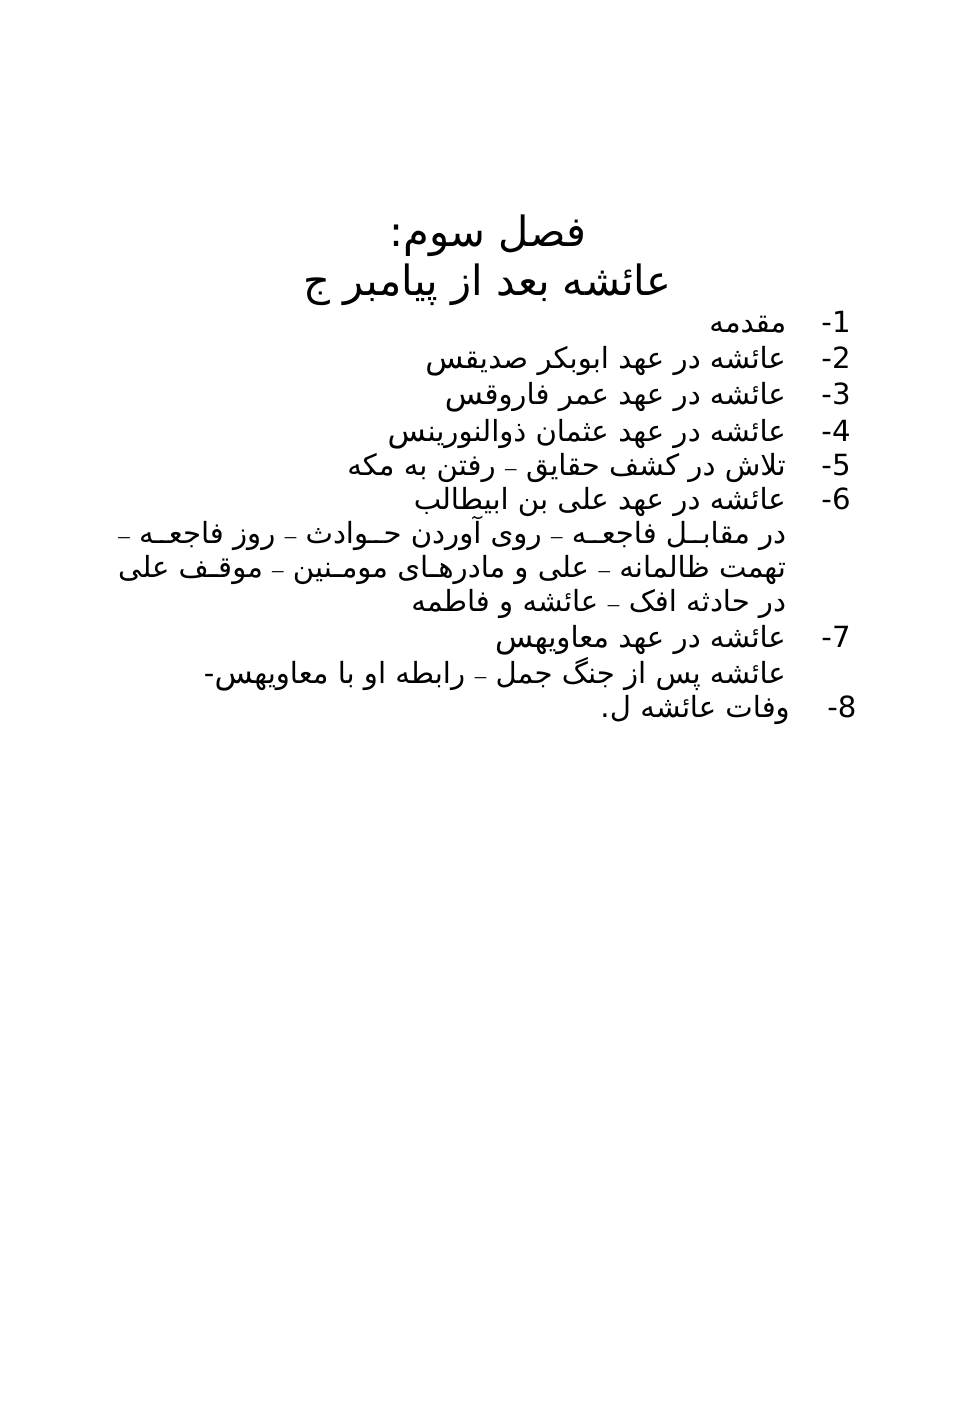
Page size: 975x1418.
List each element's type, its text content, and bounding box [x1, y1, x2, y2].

list عائشه در عهد معاویهس [118, 618, 821, 654]
text عائشه بعد از پیامبر ج [118, 257, 857, 305]
list عائشه در عهد علی بن ابیطالب [118, 482, 821, 516]
list در مقابل فاجعه – روی آوردن حوادث – روز فاجعه – تهمت ظالمانه – علی و مادرهای مومنین – موقف علی در حادثه افک – عائشه و فاطمه [118, 516, 786, 618]
list عائشه در عهد ابوبکر صدیقس [118, 339, 821, 376]
list عائشه در عهد عمر فاروقس [118, 376, 821, 412]
list عائشه در عهد عثمان ذوالنورینس [118, 412, 821, 448]
list وفات عائشه ل. [118, 691, 827, 725]
text فصل سوم: [118, 208, 857, 257]
list تلاش در کشف حقایق – رفتن به مکه [118, 448, 821, 482]
list مقدمه [118, 305, 821, 339]
list عائشه پس از جنگ جمل – رابطه او با معاویهس- [118, 654, 786, 691]
